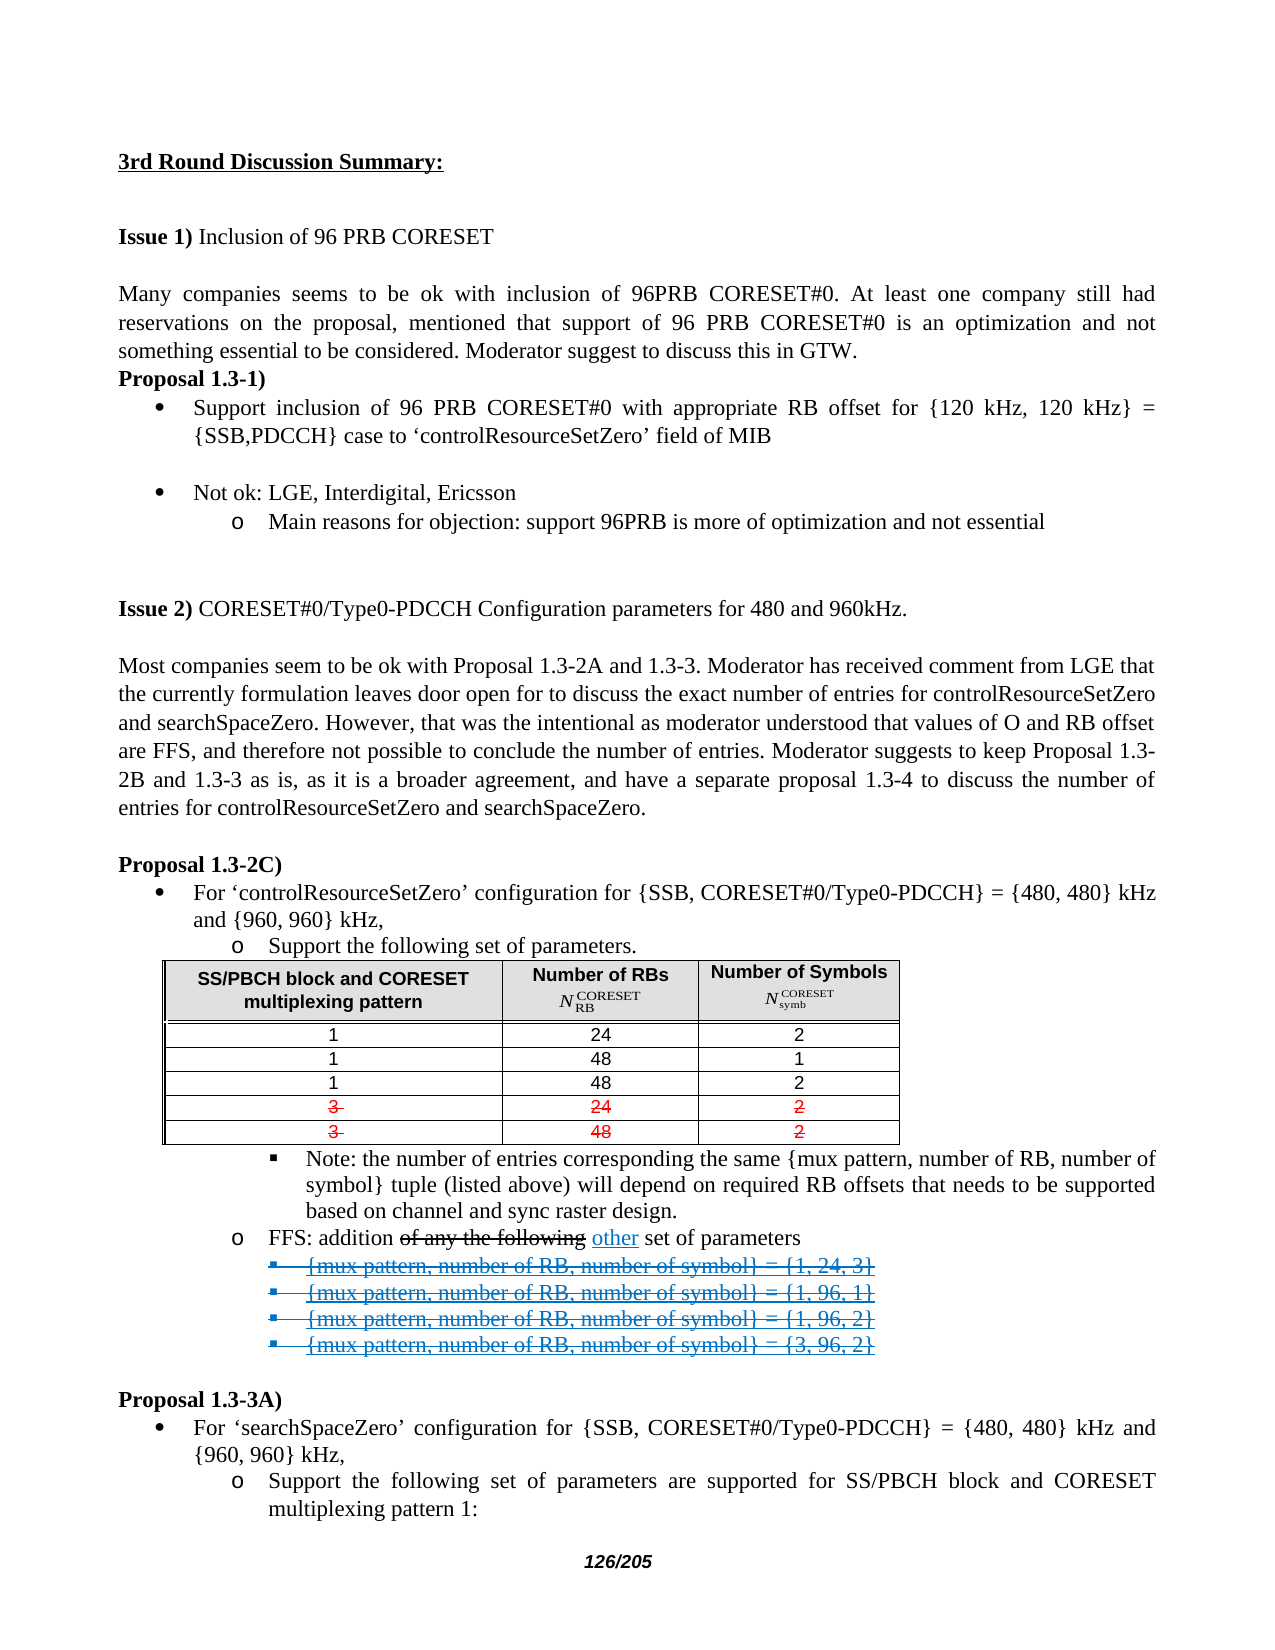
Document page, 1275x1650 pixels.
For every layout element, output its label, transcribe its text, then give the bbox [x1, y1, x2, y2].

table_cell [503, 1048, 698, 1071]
subtitle 3rd Round Discussion Summary: [118, 148, 1157, 174]
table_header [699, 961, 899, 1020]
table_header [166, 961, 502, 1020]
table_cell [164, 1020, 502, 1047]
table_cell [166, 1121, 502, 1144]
list Support inclusion of 96 PRB CORESET#0 with appropriate RB offset for {120 kHz, 120 kHz} = {SSB,PDCCH} case to ‘controlResourceSetZero’ field of MIB [156, 394, 1157, 449]
list Main reasons for objection: support 96PRB is more of optimization and not essential [231, 508, 1157, 536]
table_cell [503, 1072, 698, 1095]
list Not ok: LGE, Interdigital, Ericsson [156, 479, 1157, 506]
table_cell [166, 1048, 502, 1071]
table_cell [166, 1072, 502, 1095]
text Proposal 1.3-1) [118, 366, 1157, 392]
text Issue 2) CORESET#0/Type0-PDCCH Configuration parameters for 480 and 960kHz. [118, 595, 1157, 621]
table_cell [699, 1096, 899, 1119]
list {mux pattern, number of RB, number of symbol} = {1, 24, 3} [268, 1252, 1157, 1278]
text Proposal 1.3-2C) [118, 851, 1157, 877]
list Support the following set of parameters. [231, 932, 1157, 960]
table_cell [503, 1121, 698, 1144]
text Most companies seem to be ok with Proposal 1.3-2A and 1.3-3. Moderator has received comment from LGE that the currently formulation leaves door open for to discuss the exact number of entries for controlResourceSetZero and searchSpaceZero. However, that was the intentional as moderator understood that values of O and RB offset are FFS, and therefore not possible to conclude the number of entries. Moderator suggests to keep Proposal 1.3-2B and 1.3-3 as is, as it is a broader agreement, and have a separate proposal 1.3-4 to discuss the number of entries for controlResourceSetZero and searchSpaceZero. [118, 652, 1157, 820]
text Many companies seems to be ok with inclusion of 96PRB CORESET#0. At least one company still had reservations on the proposal, mentioned that support of 96 PRB CORESET#0 is an optimization and not something essential to be considered. Moderator suggest to discuss this in GTW. [118, 280, 1157, 363]
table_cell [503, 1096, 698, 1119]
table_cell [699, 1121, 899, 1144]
list {mux pattern, number of RB, number of symbol} = {1, 96, 1} [268, 1278, 1157, 1305]
list {mux pattern, number of RB, number of symbol} = {1, 96, 2} [268, 1305, 1157, 1331]
list FFS: addition of any the following other set of parameters [231, 1224, 1157, 1252]
text Proposal 1.3-3A) [118, 1386, 1157, 1412]
text Issue 1) Inclusion of 96 PRB CORESET [118, 223, 1157, 250]
list {mux pattern, number of RB, number of symbol} = {3, 96, 2} [268, 1331, 1157, 1358]
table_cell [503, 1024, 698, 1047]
list Support the following set of parameters are supported for SS/PBCH block and CORESET multiplexing pattern 1: [231, 1467, 1157, 1522]
list Note: the number of entries corresponding the same {mux pattern, number of RB, number of symbol} tuple (listed above) will depend on required RB offsets that needs to be supported based on channel and sync raster design. [268, 1145, 1157, 1224]
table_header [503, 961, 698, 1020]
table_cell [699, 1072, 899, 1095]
list For ‘searchSpaceZero’ configuration for {SSB, CORESET#0/Type0-PDCCH} = {480, 480} kHz and {960, 960} kHz, [156, 1414, 1157, 1467]
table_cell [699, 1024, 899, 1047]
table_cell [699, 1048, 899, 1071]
list For ‘controlResourceSetZero’ configuration for {SSB, CORESET#0/Type0-PDCCH} = {480, 480} kHz and {960, 960} kHz, [156, 879, 1157, 932]
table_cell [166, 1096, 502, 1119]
